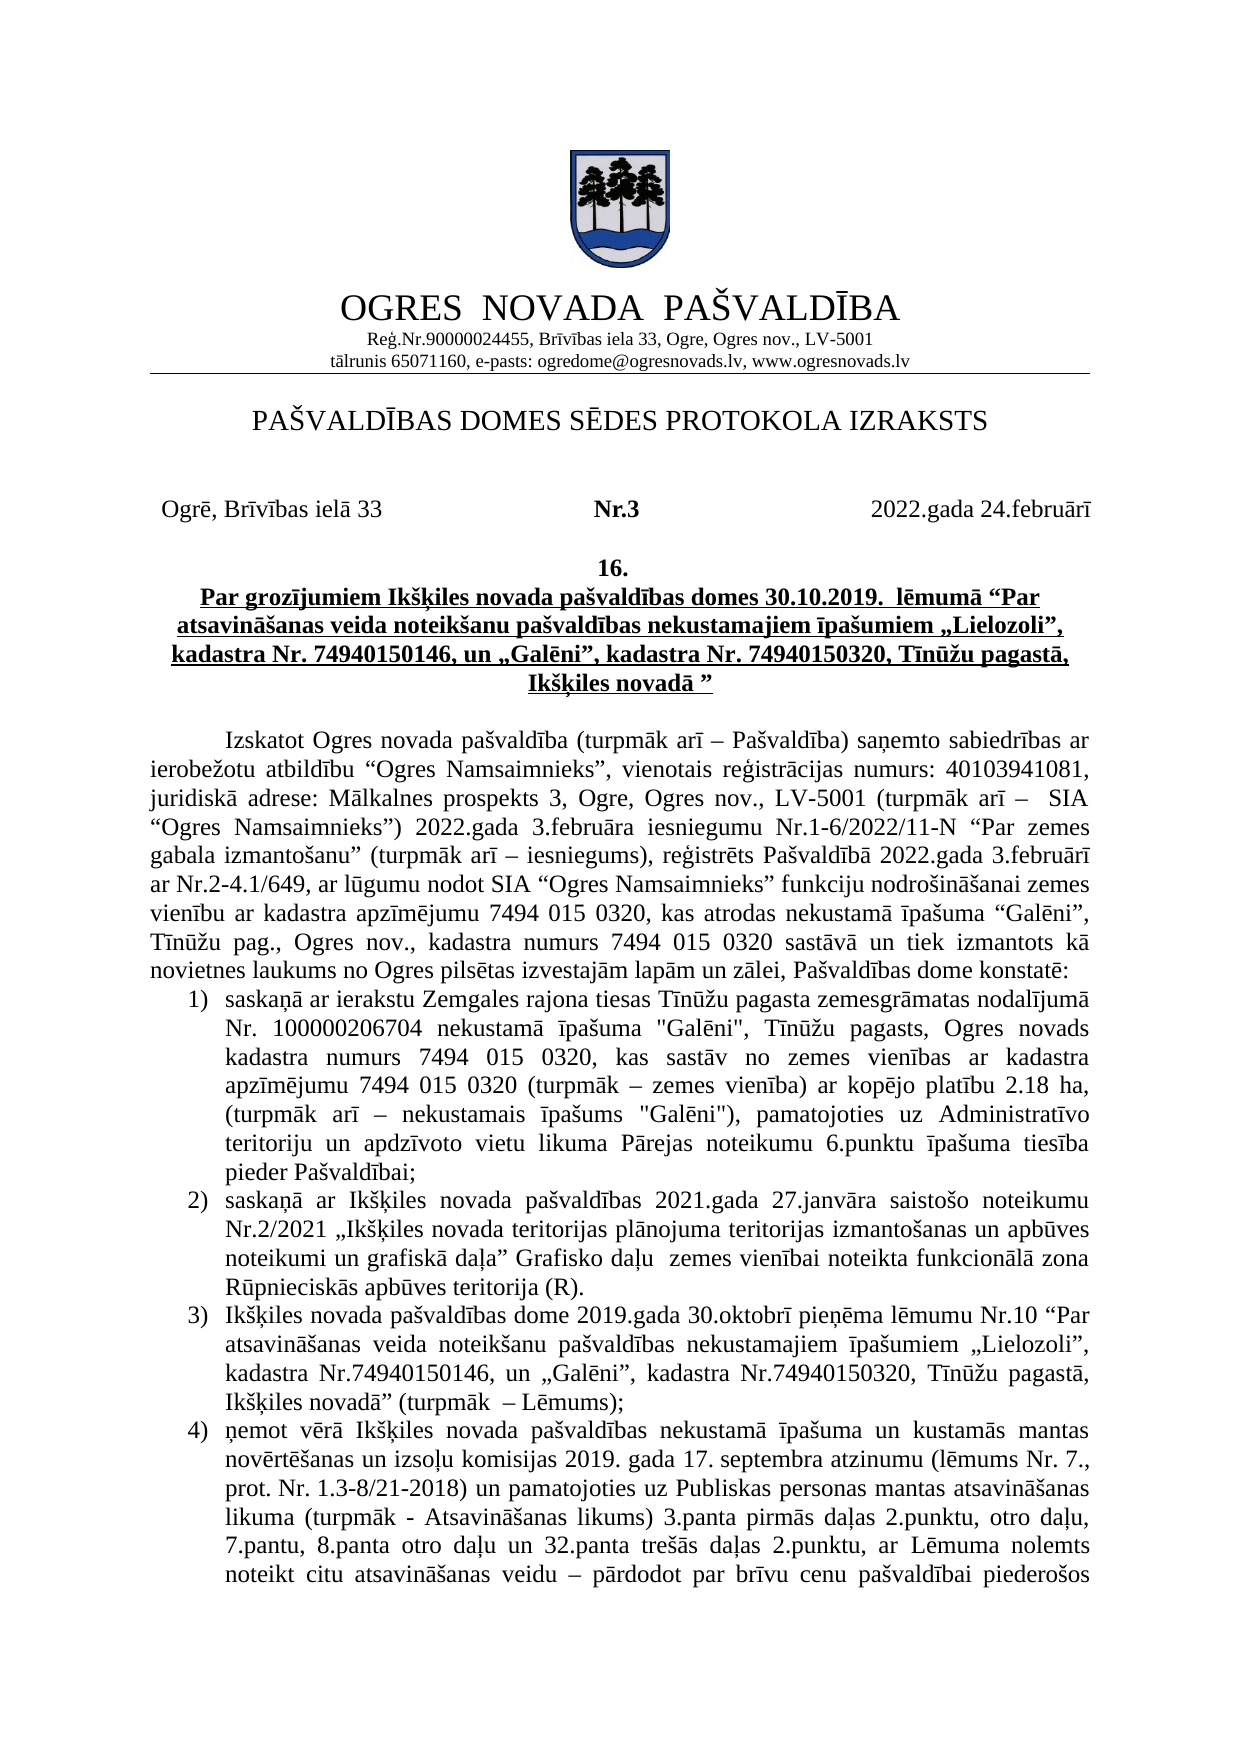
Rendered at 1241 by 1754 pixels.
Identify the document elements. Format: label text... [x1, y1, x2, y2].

text PAŠVALDĪBAS DOMES SĒDES PROTOKOLA IZRAKSTS [150, 403, 1090, 437]
text OGRES NOVADA PAŠVALDĪBA [150, 285, 1090, 328]
table_header Ogrē, Brīvības ielā 33 [150, 494, 439, 524]
text Izskatot Ogres novada pašvaldība (turpmāk arī – Pašvaldība) saņemto sabiedrības ar ierobežotu atbildību “Ogres Namsaimnieks”, vienotais reģistrācijas numurs: 40103941081, juridiskā adrese: Mālkalnes prospekts 3, Ogre, Ogres nov., LV-5001 (turpmāk arī – SIA “Ogres Namsaimnieks”) 2022.gada 3.februāra iesniegumu Nr.1-6/2022/11-N “Par zemes gabala izmantošanu” (turpmāk arī – iesniegums), reģistrēts Pašvaldībā 2022.gada 3.februārī ar Nr.2-4.1/649, ar lūgumu nodot SIA “Ogres Namsaimnieks” funkciju nodrošināšanai zemes vienību ar kadastra apzīmējumu 7494 015 0320, kas atrodas nekustamā īpašuma “Galēni”, Tīnūžu pag., Ogres nov., kadastra numurs 7494 015 0320 sastāvā un tiek izmantots kā novietnes laukums no Ogres pilsētas izvestajām lapām un zālei, Pašvaldības dome konstatē: [150, 726, 1090, 984]
table_header 2022.gada 24.februārī [794, 494, 1102, 524]
text tālrunis 65071160, e-pasts: ogredome@ogresnovads.lv, www.ogresnovads.lv [150, 350, 1090, 373]
text 16. [135, 553, 1090, 582]
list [187, 1416, 1090, 1588]
list saskaņā ar Ikšķiles novada pašvaldības 2021.gada 27.janvāra saistošo noteikumu Nr.2/2021 „Ikšķiles novada teritorijas plānojuma teritorijas izmantošanas un apbūves noteikumi un grafiskā daļa” Grafisko daļu zemes vienībai noteikta funkcionālā zona Rūpnieciskās apbūves teritorija (R). [187, 1186, 1090, 1301]
list saskaņā ar ierakstu Zemgales rajona tiesas Tīnūžu pagasta zemesgrāmatas nodalījumā Nr. 100000206704 nekustamā īpašuma "Galēni", Tīnūžu pagasts, Ogres novads kadastra numurs 7494 015 0320, kas sastāv no zemes vienības ar kadastra apzīmējumu 7494 015 0320 (turpmāk – zemes vienība) ar kopējo platību 2.18 ha, (turpmāk arī – nekustamais īpašums "Galēni"), pamatojoties uz Administratīvo teritoriju un apdzīvoto vietu likuma Pārejas noteikumu 6.punktu īpašuma tiesība pieder Pašvaldībai; [187, 984, 1090, 1186]
list Ikšķiles novada pašvaldības dome 2019.gada 30.oktobrī pieņēma lēmumu Nr.10 “Par atsavināšanas veida noteikšanu pašvaldības nekustamajiem īpašumiem „Lielozoli”, kadastra Nr.74940150146, un „Galēni”, kadastra Nr.74940150320, Tīnūžu pagastā, Ikšķiles novadā” (turpmāk – Lēmums); [187, 1301, 1090, 1416]
picture [570, 150, 670, 268]
table_header Nr.3 [439, 494, 794, 524]
text Par grozījumiem Ikšķiles novada pašvaldības domes 30.10.2019. lēmumā “Par atsavināšanas veida noteikšanu pašvaldības nekustamajiem īpašumiem „Lielozoli”, kadastra Nr. 74940150146, un „Galēni”, kadastra Nr. 74940150320, Tīnūžu pagastā, Ikšķiles novadā ” [150, 582, 1090, 697]
text Reģ.Nr.90000024455, Brīvības iela 33, Ogre, Ogres nov., LV-5001 [150, 328, 1090, 350]
